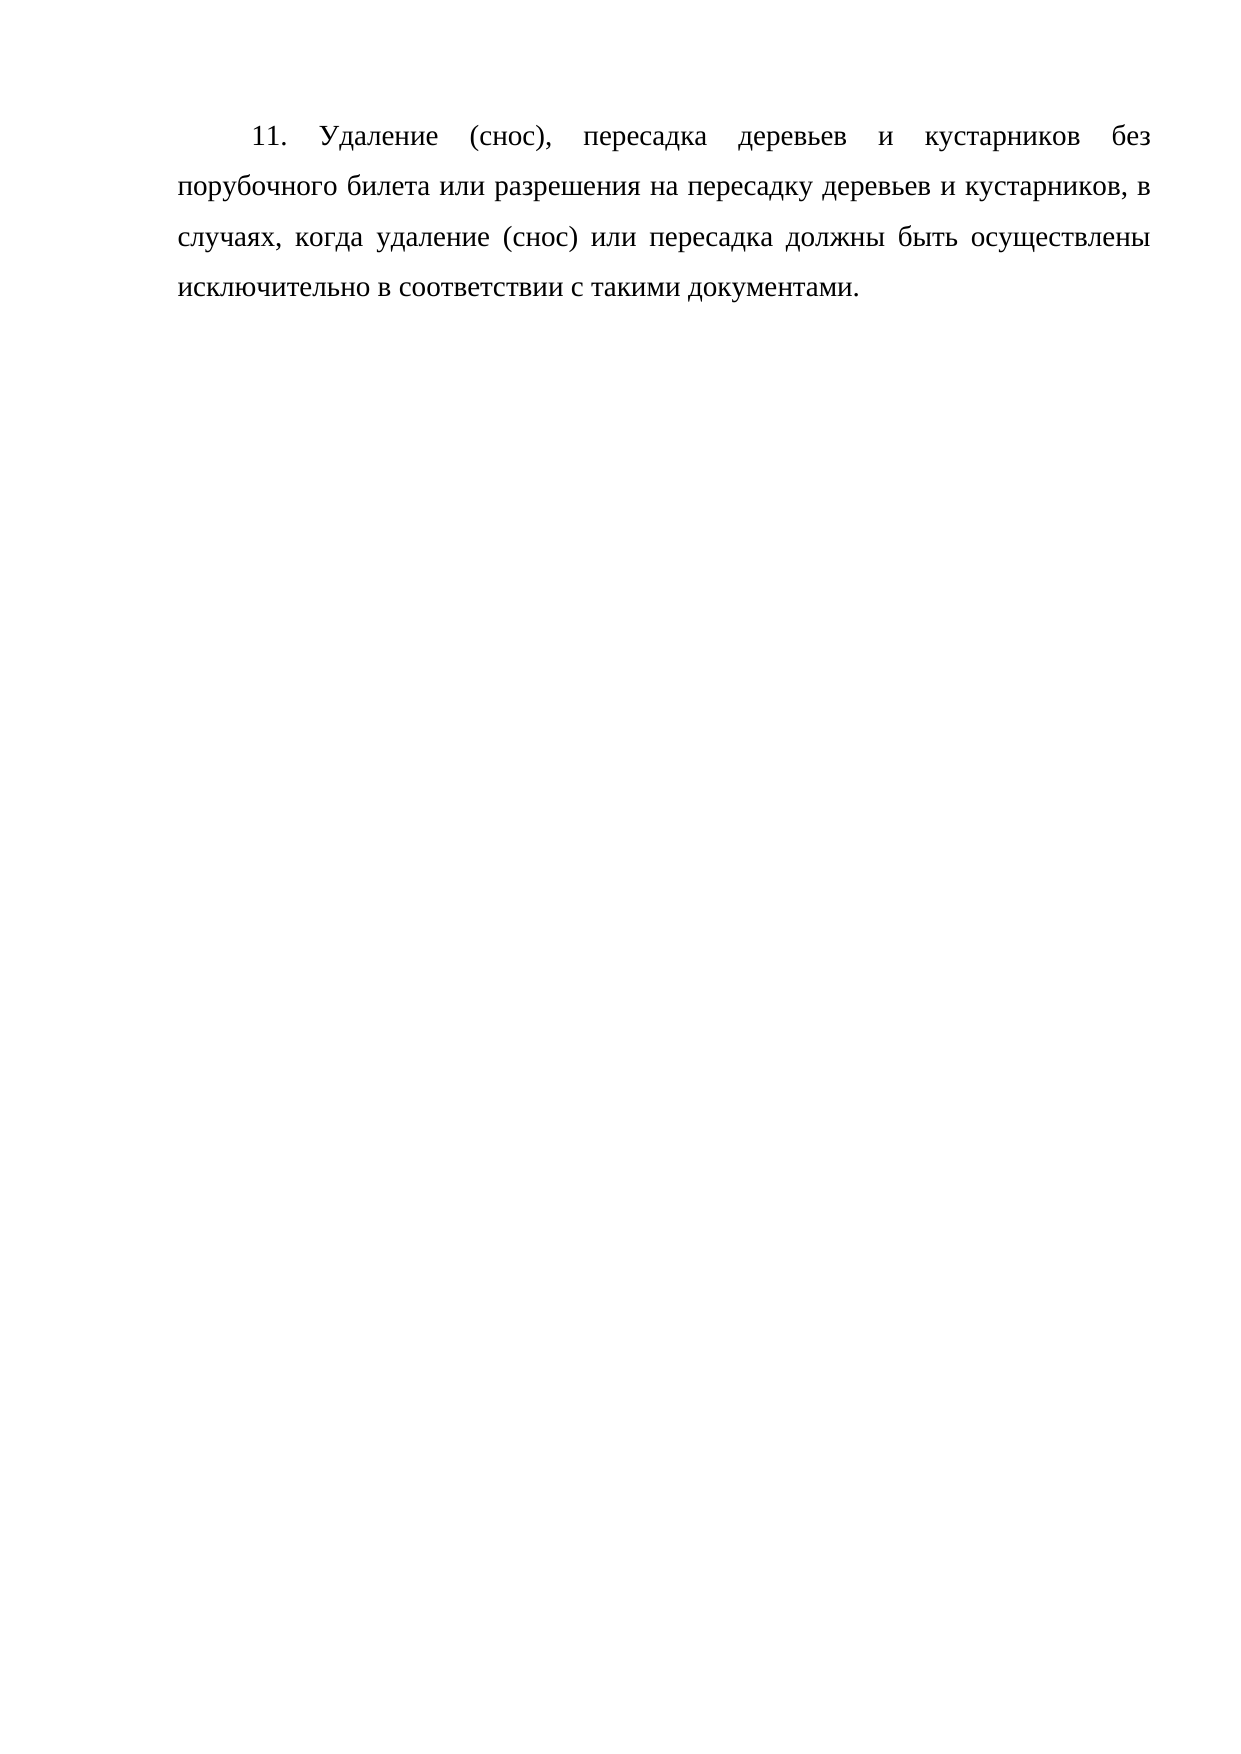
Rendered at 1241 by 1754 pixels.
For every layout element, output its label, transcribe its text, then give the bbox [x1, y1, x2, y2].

text 11. Удаление (снос), пересадка деревьев и кустарников без порубочного билета или разрешения на пересадку деревьев и кустарников, в случаях, когда удаление (снос) или пересадка должны быть осуществлены исключительно в соответствии с такими документами. [177, 118, 1152, 303]
